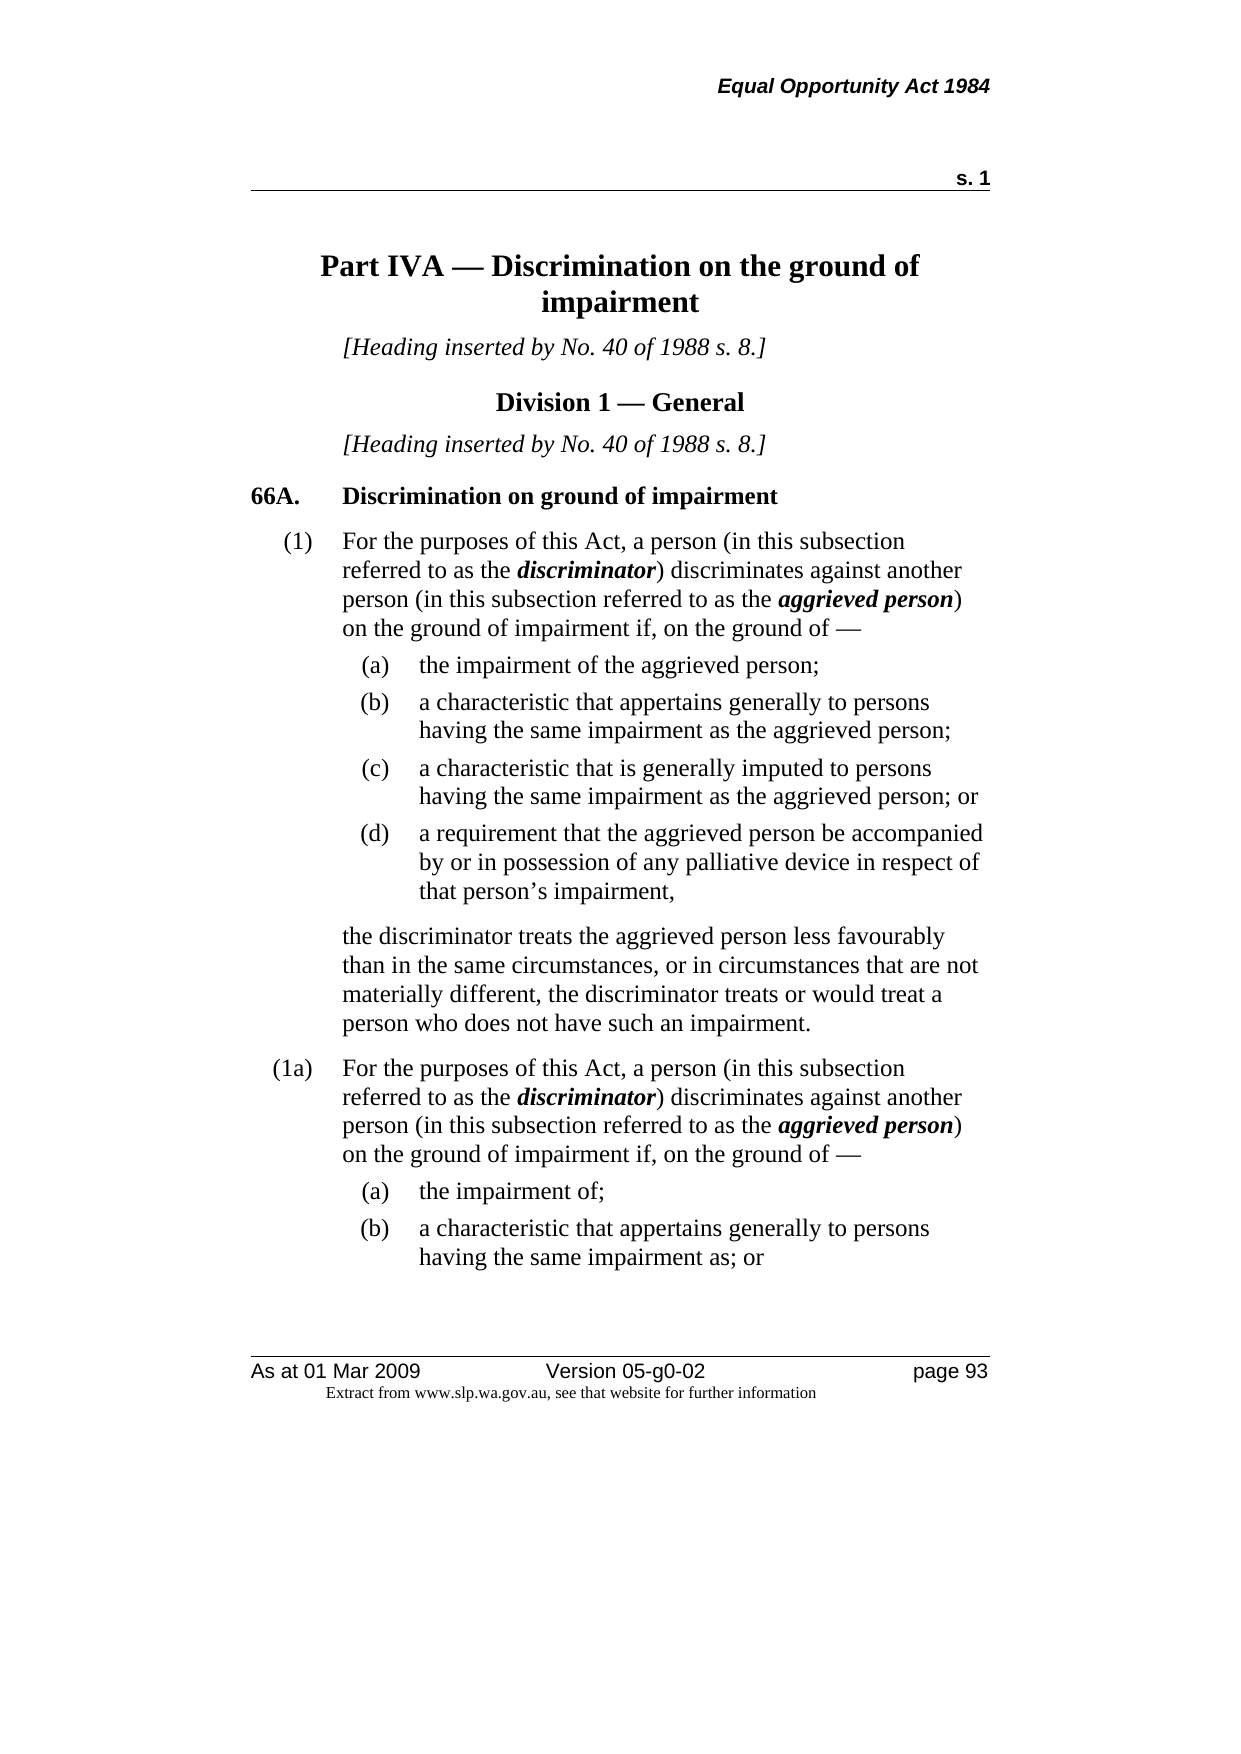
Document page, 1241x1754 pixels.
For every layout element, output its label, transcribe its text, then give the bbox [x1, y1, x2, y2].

subtitle Division 1 — General [251, 386, 990, 417]
text the discriminator treats the aggrieved person less favourably than in the same circumstances, or in circumstances that are not materially different, the discriminator treats or would treat a person who does not have such an impairment. [251, 921, 990, 1036]
text (1) For the purposes of this Act, a person (in this subsection referred to as the discriminator) discriminates against another person (in this subsection referred to as the aggrieved person) on the ground of impairment if, on the ground of — [251, 526, 990, 641]
text (1a) For the purposes of this Act, a person (in this subsection referred to as the discriminator) discriminates against another person (in this subsection referred to as the aggrieved person) on the ground of impairment if, on the ground of — [251, 1053, 990, 1168]
subtitle 66A. Discrimination on ground of impairment [251, 481, 990, 510]
subtitle [Heading inserted by No. 40 of 1988 s. 8.] [252, 429, 990, 458]
text (c) a characteristic that is generally imputed to persons having the same impairment as the aggrieved person; or [251, 753, 990, 810]
subtitle Part IVA — Discrimination on the ground of impairment [251, 247, 990, 319]
text (b) a characteristic that appertains generally to persons having the same impairment as; or [251, 1213, 990, 1271]
text (a) the impairment of; [251, 1176, 990, 1205]
text (a) the impairment of the aggrieved person; [251, 650, 990, 678]
text (b) a characteristic that appertains generally to persons having the same impairment as the aggrieved person; [251, 687, 990, 744]
text (d) a requirement that the aggrieved person be accompanied by or in possession of any palliative device in respect of that person’s impairment, [251, 818, 990, 905]
subtitle [Heading inserted by No. 40 of 1988 s. 8.] [252, 332, 990, 361]
